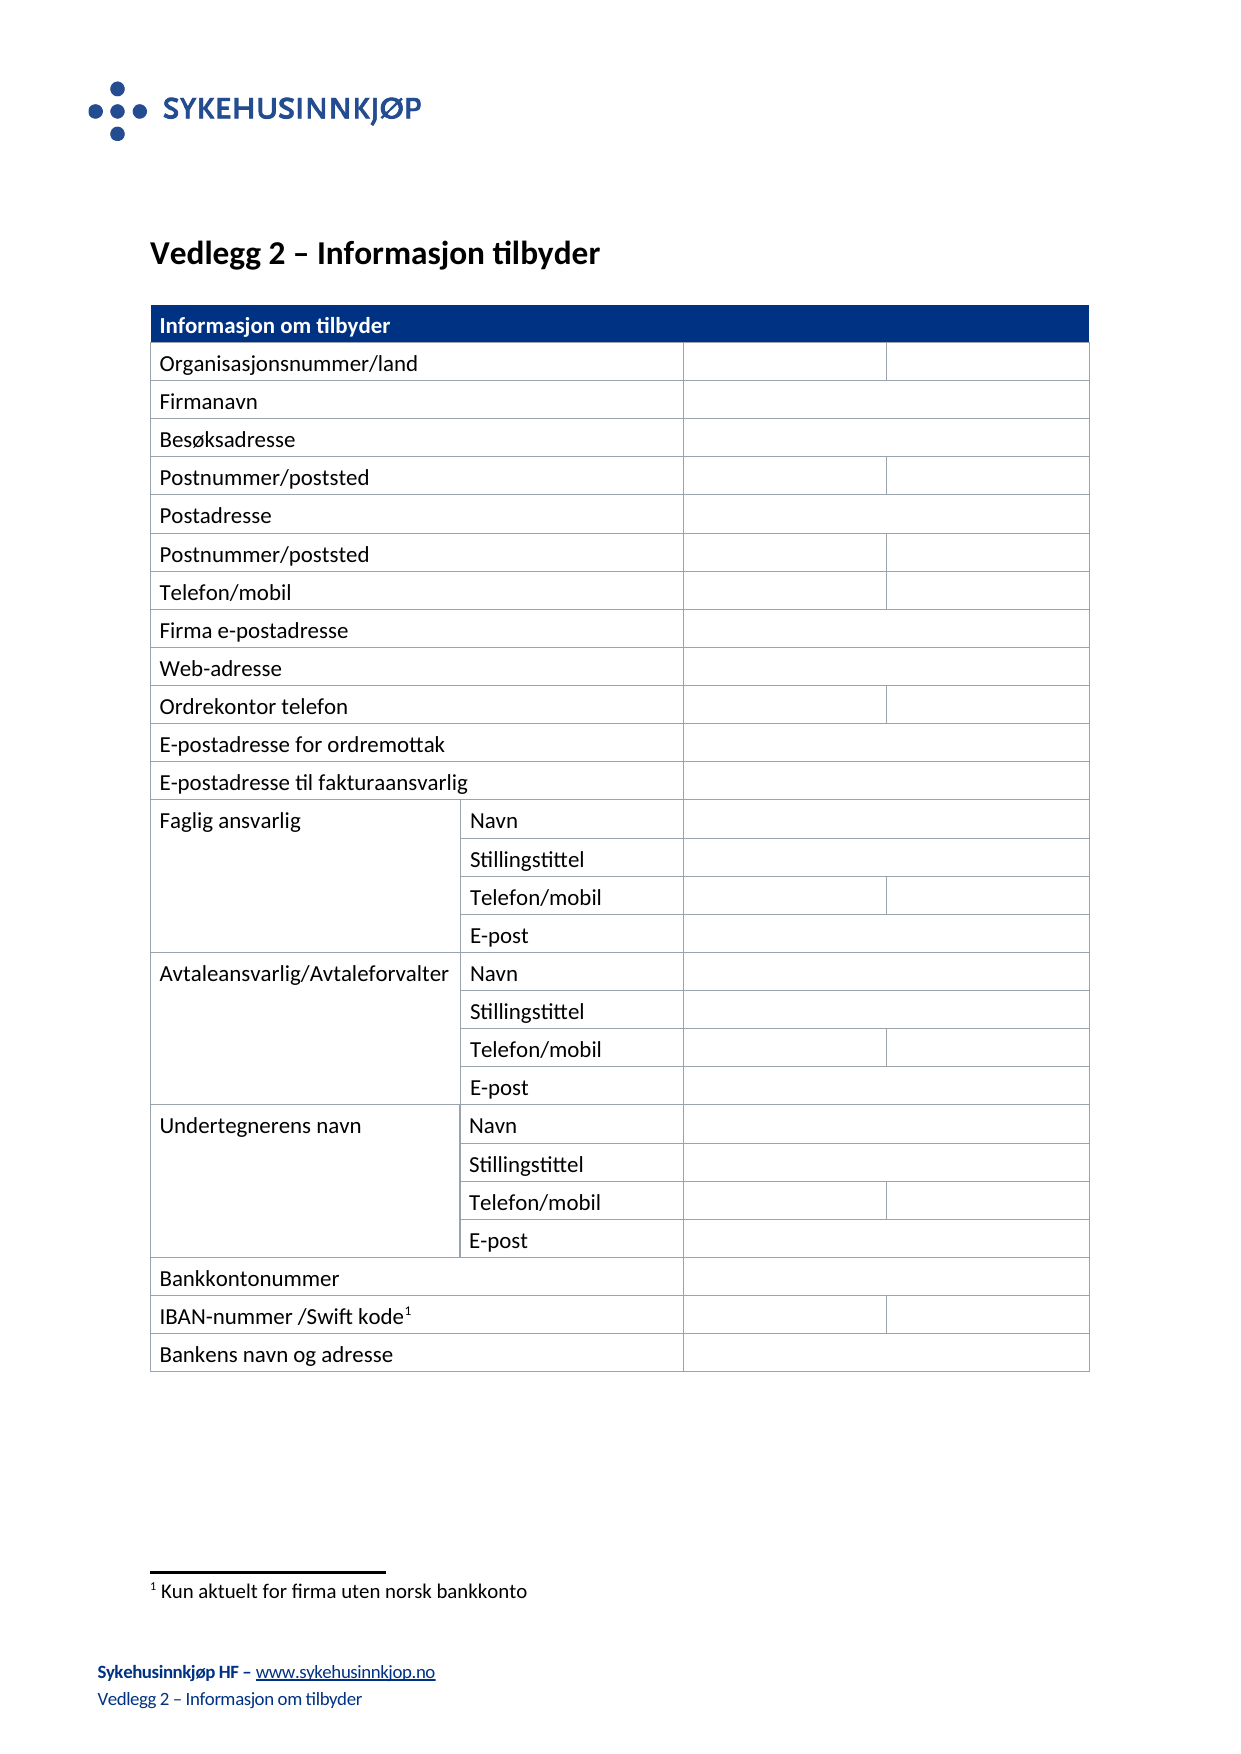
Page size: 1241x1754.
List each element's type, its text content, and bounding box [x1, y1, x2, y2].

table_cell [684, 1029, 886, 1066]
table_cell Organisasjonsnummer/land [151, 343, 683, 380]
table_cell Postnummer/poststed [151, 457, 683, 494]
table_cell E-postadresse for ordremottak [151, 724, 683, 761]
table_cell [684, 1067, 1089, 1104]
subtitle Vedlegg 2 – Informasjon tilbyder [150, 232, 1088, 272]
table_cell [684, 762, 1089, 799]
table_cell [684, 343, 886, 380]
table_header Informasjon om tilbyder [151, 305, 1089, 342]
table_cell Postadresse [151, 495, 683, 532]
table_cell Besøksadresse [151, 419, 683, 456]
table_cell [684, 457, 886, 494]
table_cell [684, 381, 1089, 418]
table_cell IBAN-nummer /Swift kode [151, 1296, 683, 1333]
table_cell [887, 1029, 1089, 1066]
table_cell Navn [461, 800, 683, 837]
table_cell Telefon/mobil [151, 572, 683, 609]
table_cell E-post [461, 1220, 683, 1257]
table_cell [684, 839, 1089, 876]
table_cell [684, 572, 886, 609]
table_cell [887, 343, 1089, 380]
table_cell [684, 1182, 886, 1219]
table_cell E-post [461, 915, 683, 952]
table_cell Stillingstittel [461, 991, 683, 1028]
table_cell Bankkontonummer [151, 1258, 683, 1295]
table_cell [684, 1258, 1089, 1295]
table_cell [887, 877, 1089, 914]
table_cell [684, 915, 1089, 952]
table_cell [684, 1144, 1089, 1181]
table_cell Telefon/mobil [461, 1182, 683, 1219]
table_cell [684, 534, 886, 571]
table_cell [684, 877, 886, 914]
table_cell [684, 953, 1089, 990]
table_cell [684, 1105, 1089, 1142]
table_cell [887, 572, 1089, 609]
table_cell Faglig ansvarlig [151, 800, 460, 952]
table_cell [684, 1334, 1089, 1371]
table_cell [684, 800, 1089, 837]
table_cell Telefon/mobil [461, 877, 683, 914]
table_cell Postnummer/poststed [151, 534, 683, 571]
table_cell [684, 419, 1089, 456]
table_cell [684, 686, 886, 723]
table_cell [684, 991, 1089, 1028]
table_cell [684, 724, 1089, 761]
table_cell [684, 610, 1089, 647]
table_cell [887, 686, 1089, 723]
table_cell [887, 457, 1089, 494]
table_cell [887, 1182, 1089, 1219]
table_cell Undertegnerens navn [151, 1105, 459, 1257]
table_cell [887, 1296, 1089, 1333]
table_cell [684, 1220, 1089, 1257]
table_cell E-postadresse til fakturaansvarlig [151, 762, 683, 799]
picture [88, 81, 421, 141]
table_cell [887, 534, 1089, 571]
table_cell Bankens navn og adresse [151, 1334, 683, 1371]
table_cell Ordrekontor telefon [151, 686, 683, 723]
table_cell [684, 648, 1089, 685]
table_cell Firmanavn [151, 381, 683, 418]
table_cell Navn [461, 953, 683, 990]
table_cell Telefon/mobil [461, 1029, 683, 1066]
table_cell Avtaleansvarlig/Avtaleforvalter [151, 953, 460, 1104]
table_cell [684, 495, 1089, 532]
table_cell Firma e-postadresse [151, 610, 683, 647]
table_cell Web-adresse [151, 648, 683, 685]
table_cell Navn [461, 1105, 683, 1142]
table_cell Stillingstittel [461, 1144, 683, 1181]
table_cell Stillingstittel [461, 839, 683, 876]
table_cell E-post [461, 1067, 683, 1104]
table_cell [684, 1296, 886, 1333]
